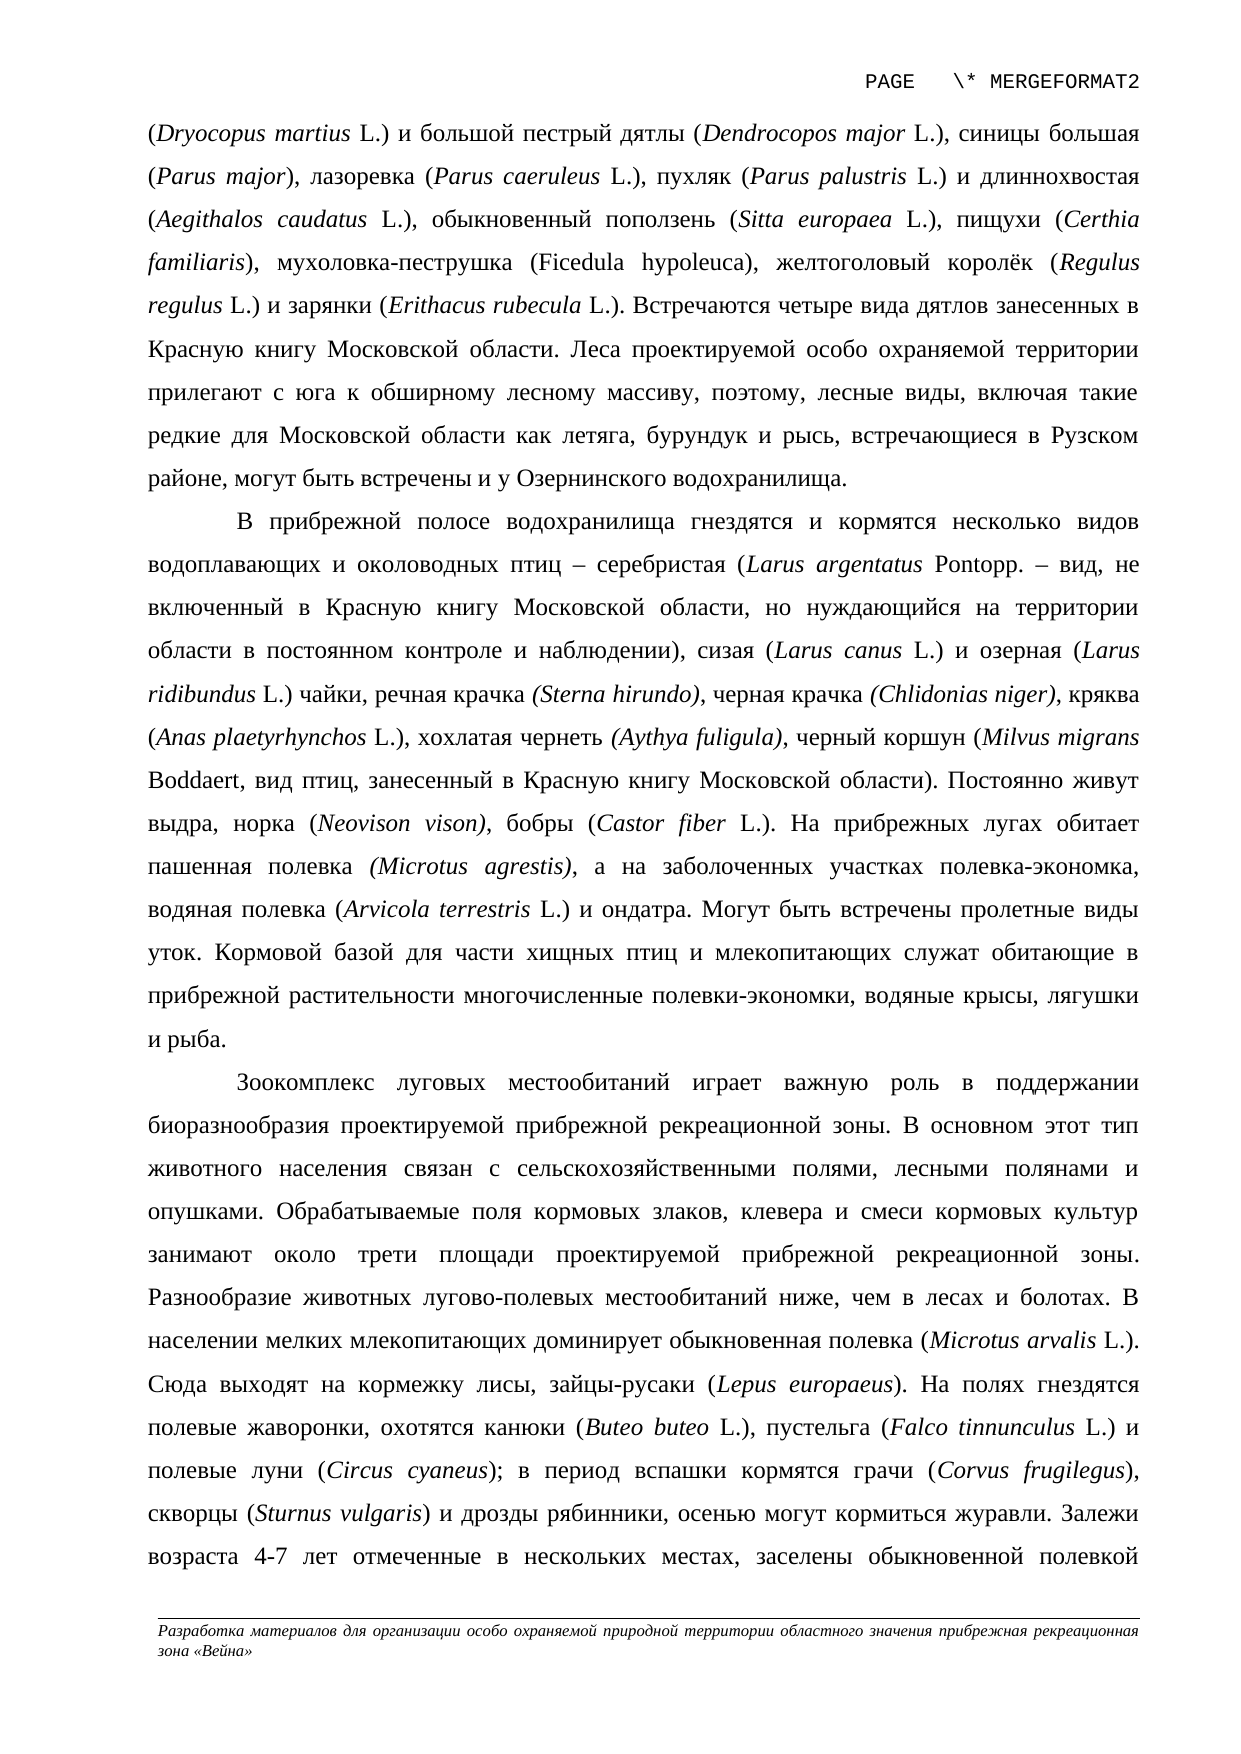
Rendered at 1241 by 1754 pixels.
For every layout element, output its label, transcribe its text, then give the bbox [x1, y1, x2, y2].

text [148, 118, 1140, 492]
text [148, 1067, 1140, 1570]
text В прибрежной полосе водохранилища гнездятся и кормятся несколько видов водоплавающих и околоводных птиц – серебристая (Larus argentatus Pontopp. – вид, не включенный в Красную книгу Московской области, но нуждающийся на территории области в постоянном контроле и наблюдении), сизая (Larus canus L.) и озерная (Larus ridibundus L.) чайки, речная крачка (Sterna hirundo), черная крачка (Chlidonias niger), кряква (Anas plaetyrhynchos L.), хохлатая чернеть (Aythya fuligula), черный коршун (Milvus migrans Boddaert, вид птиц, занесенный в Красную книгу Московской области). Постоянно живут выдра, норка (Neovison vison), бобры (Castor fiber L.). На прибрежных лугах обитает пашенная полевка (Microtus agrestis), а на заболоченных участках полевка-экономка, водяная полевка (Arvicola terrestris L.) и ондатра. Могут быть встречены пролетные виды уток. Кормовой базой для части хищных птиц и млекопитающих служат обитающие в прибрежной растительности многочисленные полевки-экономки, водяные крысы, лягушки и рыба. [148, 506, 1140, 1052]
